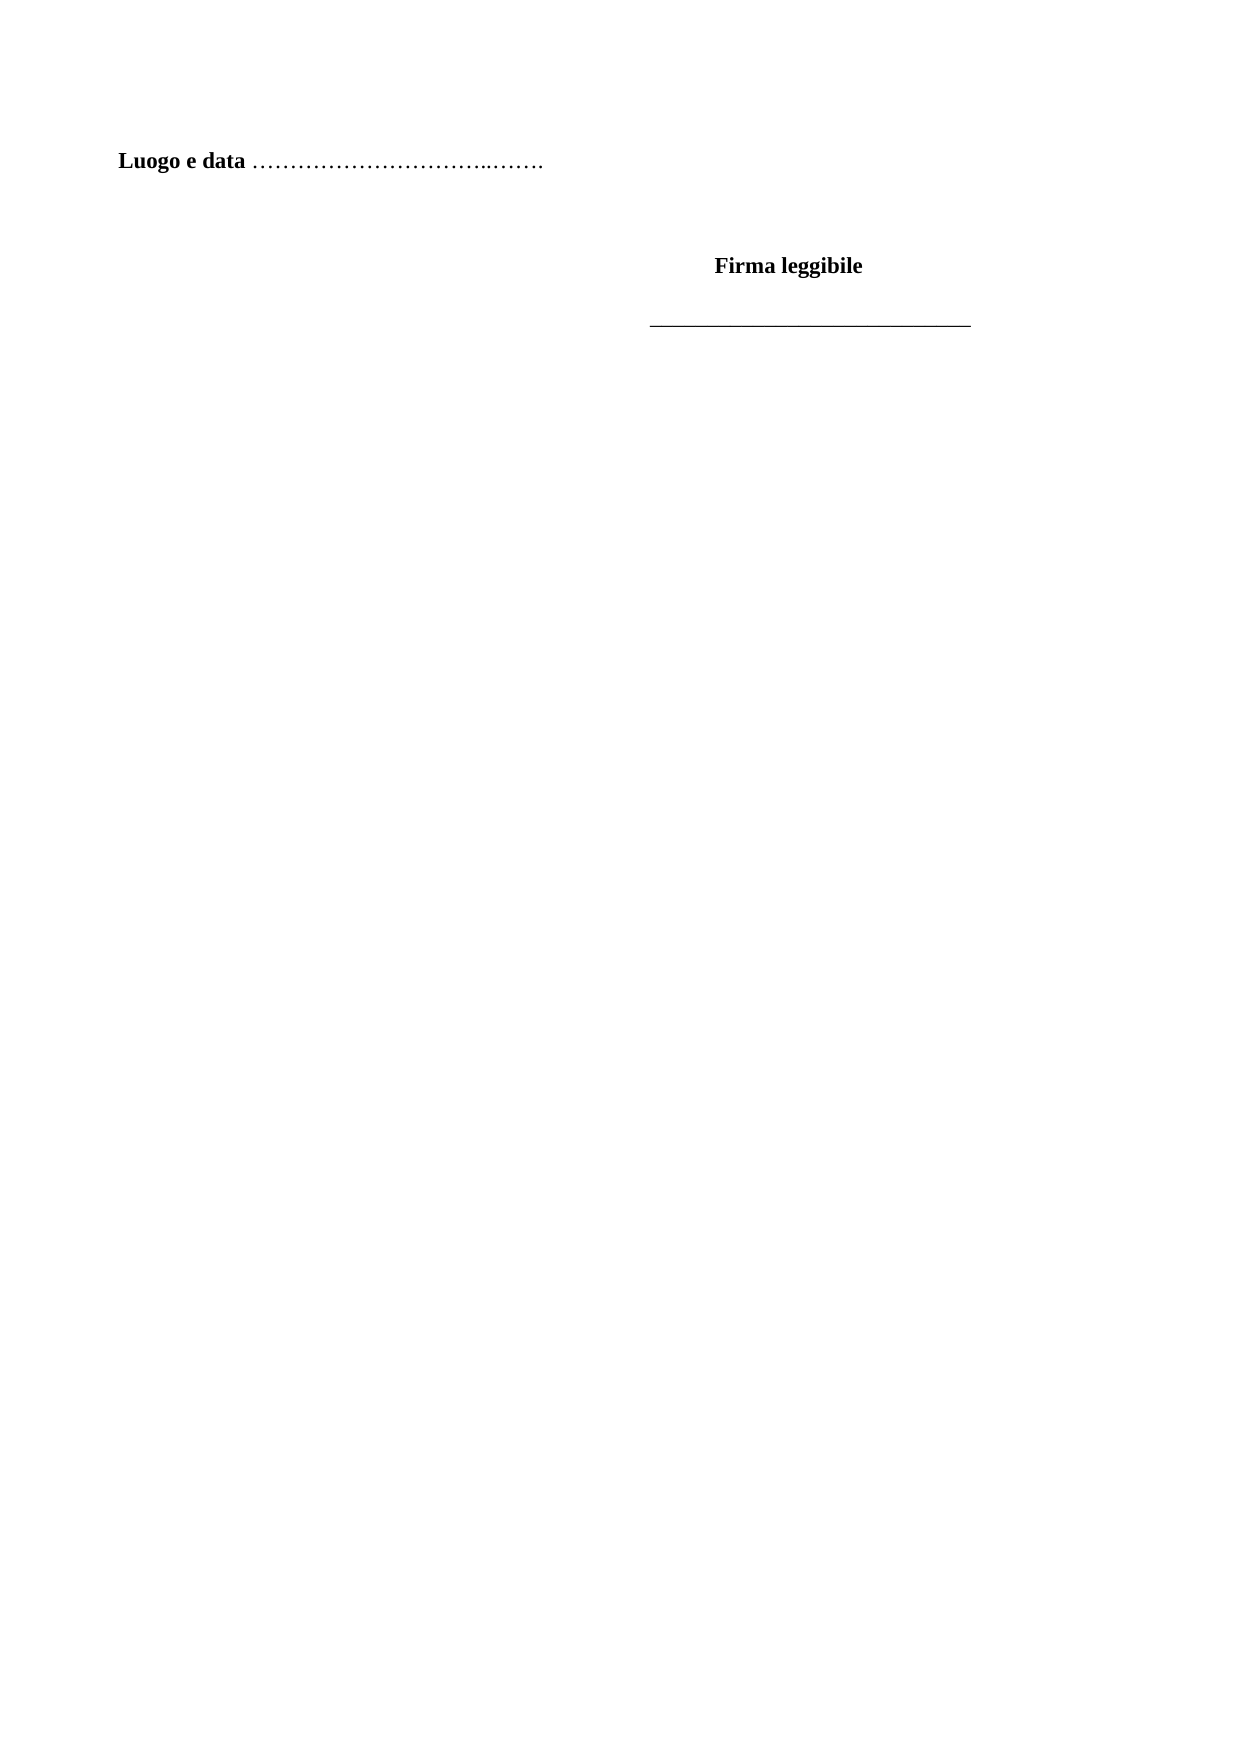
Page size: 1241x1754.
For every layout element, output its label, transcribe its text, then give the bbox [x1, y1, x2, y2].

text ____________________________ [650, 303, 1122, 330]
text Firma leggibile [709, 252, 1122, 278]
text Luogo e data …………………………..……. [118, 148, 1122, 174]
